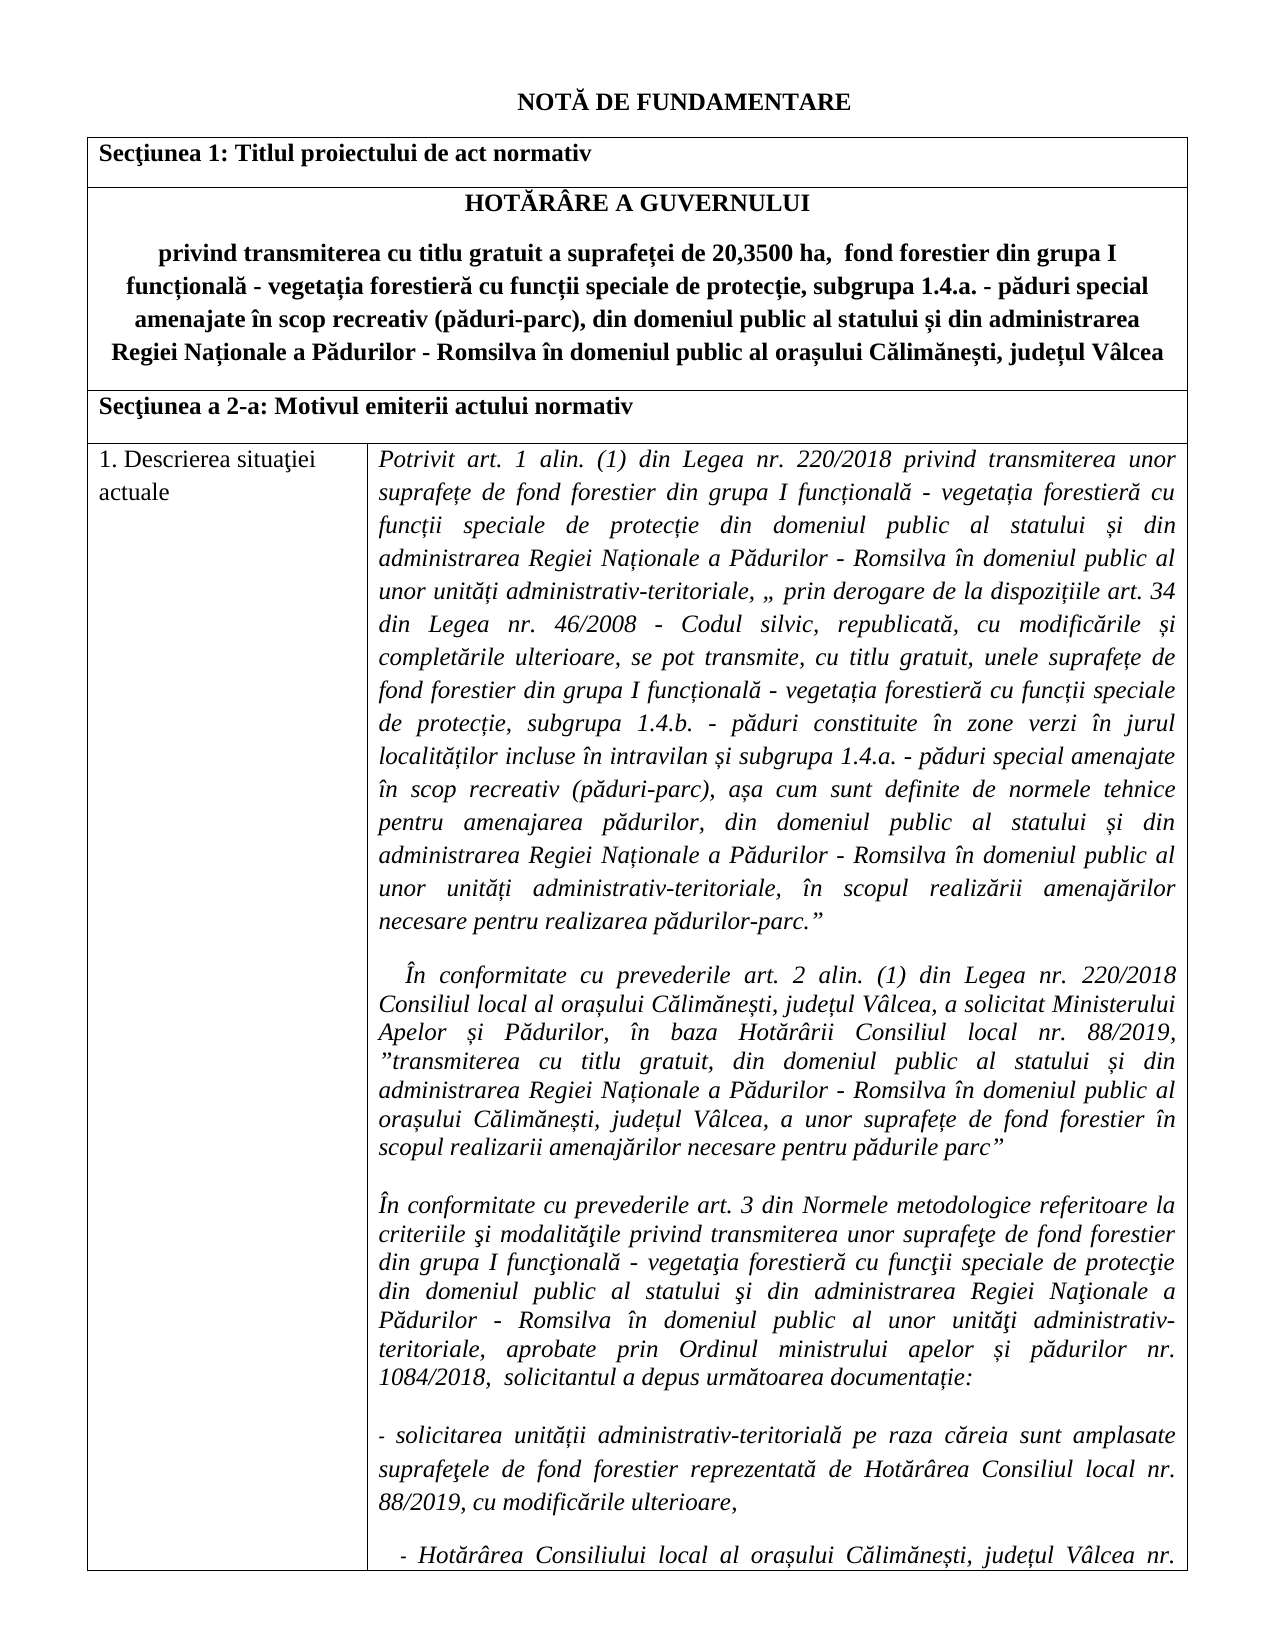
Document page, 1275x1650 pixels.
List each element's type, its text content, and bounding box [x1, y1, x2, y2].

table_cell HOTĂRÂRE A GUVERNULUI privind transmiterea cu titlu gratuit a suprafeței de 20,3500 ha, fond forestier din grupa I funcțională - vegetația forestieră cu funcții speciale de protecție, subgrupa 1.4.a. - păduri special amenajate în scop recreativ (păduri-parc), din domeniul public al statului și din administrarea Regiei Naționale a Pădurilor - Romsilva în domeniul public al orașului Călimănești, județul Vâlcea [88, 188, 1187, 390]
table_header Secţiunea 1: Titlul proiectului de act normativ [88, 138, 1187, 187]
text NOTĂ DE FUNDAMENTARE [150, 87, 1219, 116]
table_cell Secţiunea a 2-a: Motivul emiterii actului normativ [88, 391, 1187, 443]
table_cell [368, 444, 1187, 1570]
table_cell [88, 444, 367, 1570]
